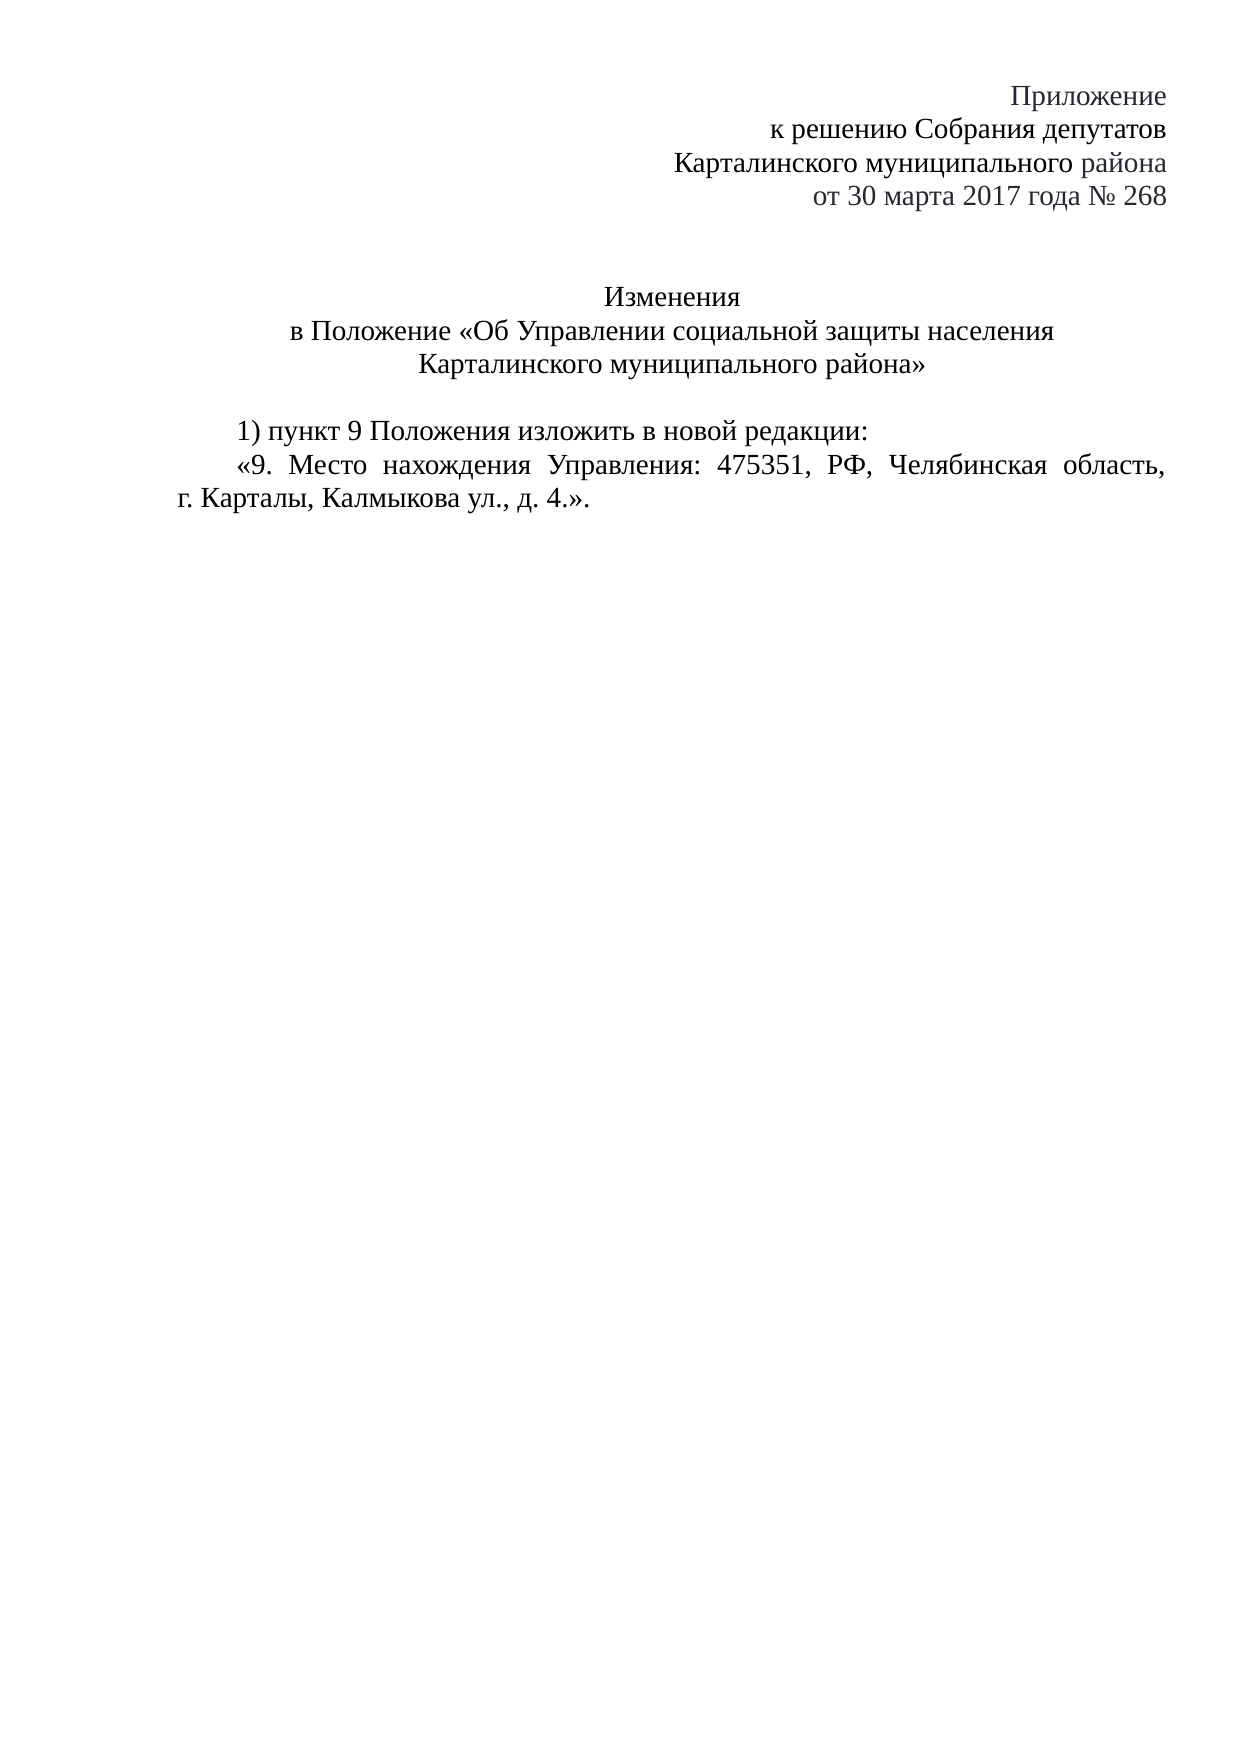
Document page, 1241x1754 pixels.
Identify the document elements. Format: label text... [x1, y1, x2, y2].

text Карталинского муниципального района» [177, 346, 1167, 380]
text 1) пункт 9 Положения изложить в новой редакции: [177, 413, 1167, 447]
text в Положение «Об Управлении социальной защиты населения [177, 313, 1167, 346]
text Приложение к решению Собрания депутатов Карталинского муниципального района от 30 марта 2017 года № 268 [177, 78, 1167, 212]
text «9. Место нахождения Управления: 475351, РФ, Челябинская область, г. Карталы, Калмыкова ул., д. 4.». [177, 447, 1167, 514]
text Изменения [177, 279, 1167, 313]
